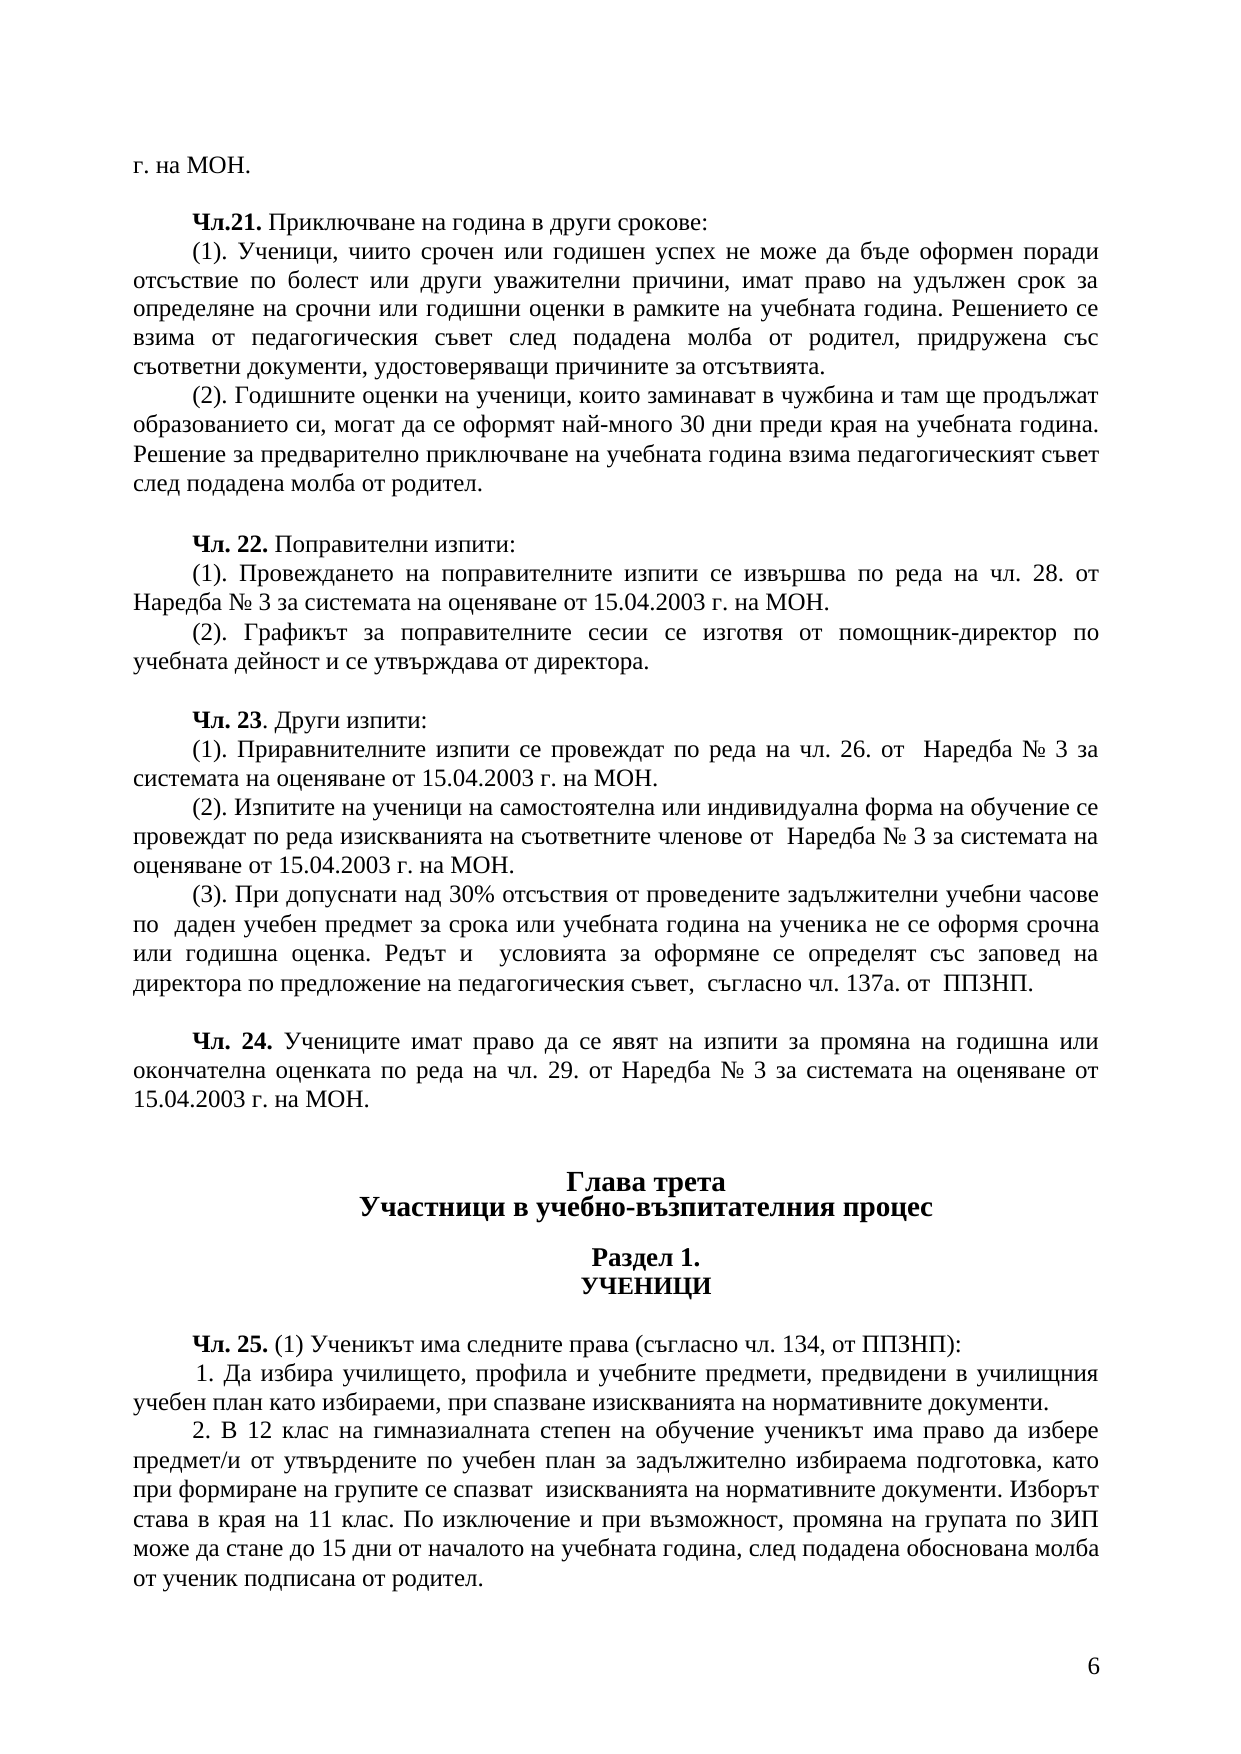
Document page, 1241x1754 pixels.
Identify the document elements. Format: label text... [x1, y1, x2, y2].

text Чл.21. Приключване на година в други срокове: [133, 207, 1100, 236]
text 1. Да избира училището, профила и учебните предмети, предвидени в училищния учебен план като избираеми, при спазване изискванията на нормативните документи. [133, 1358, 1100, 1415]
text Глава трета [133, 1171, 1100, 1196]
text 2. В 12 клас на гимназиалната степен на обучение ученикът има право да избере предмет/и от утвърдените по учебен план за задължително избираема подготовка, като при формиране на групите се спазват изискванията на нормативните документи. Изборът става в края на 11 клас. По изключение и при възможност, промяна на групата по ЗИП може да стане до 15 дни от началото на учебната година, след подадена обоснована молба от ученик подписана от родител. [133, 1415, 1100, 1592]
text (1). Ученици, чиито срочен или годишен успех не може да бъде оформен поради отсъствие по болест или други уважителни причини, имат право на удължен срок за определяне на срочни или годишни оценки в рамките на учебната година. Решението се взима от педагогическия съвет след подадена молба от родител, придружена със съответни документи, удостоверяващи причините за отсътвията. [133, 236, 1100, 380]
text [133, 150, 1100, 178]
text (1). Приравнителните изпити се провеждат по реда на чл. 26. от Наредба № 3 за системата на оценяване от 15.04.2003 г. на МОН. [133, 734, 1100, 792]
text УЧЕНИЦИ [133, 1271, 1100, 1300]
text Чл. 24. Учениците имат право да се явят на изпити за промяна на годишна или окончателна оценката по реда на чл. 29. от Наредба № 3 за системата на оценяване от 15.04.2003 г. на МОН. [133, 1027, 1100, 1113]
text (2). Изпитите на ученици на самостоятелна или индивидуална форма на обучение се провеждат по реда изискванията на съответните членове от Наредба № 3 за системата на оценяване от 15.04.2003 г. на МОН. [133, 792, 1100, 879]
text Раздел 1. [133, 1246, 1100, 1271]
text Чл. 25. (1) Ученикът има следните права (съгласно чл. 134, от ППЗНП): [133, 1329, 1100, 1358]
text (2). Графикът за поправителните сесии се изготвя от помощник-директор по учебната дейност и се утвърждава от директора. [133, 617, 1100, 676]
text (2). Годишните оценки на ученици, които заминават в чужбина и там ще продължат образованието си, могат да се оформят най-много 30 дни преди края на учебната година. Решение за предварително приключване на учебната година взима педагогическият съвет след подадена молба от родител. [133, 380, 1100, 498]
text (1). Провеждането на поправителните изпити се извършва по реда на чл. 28. от Наредба № 3 за системата на оценяване от 15.04.2003 г. на МОН. [133, 559, 1100, 617]
text (3). При допуснати над 30% отсъствия от проведените задължителни учебни часове по даден учебен предмет за срока или учебната година на ученикa не се оформя срочна или годишна оценка. Редът и условията за оформяне се определят със заповед на директора по предложение на педагогическия съвет, съгласно чл. 137а. от ППЗНП. [133, 879, 1100, 997]
text Участници в учебно-възпитателния процес [133, 1196, 1100, 1221]
text Чл. 22. Поправителни изпити: [133, 529, 1100, 559]
text Чл. 23. Други изпити: [133, 705, 1100, 734]
